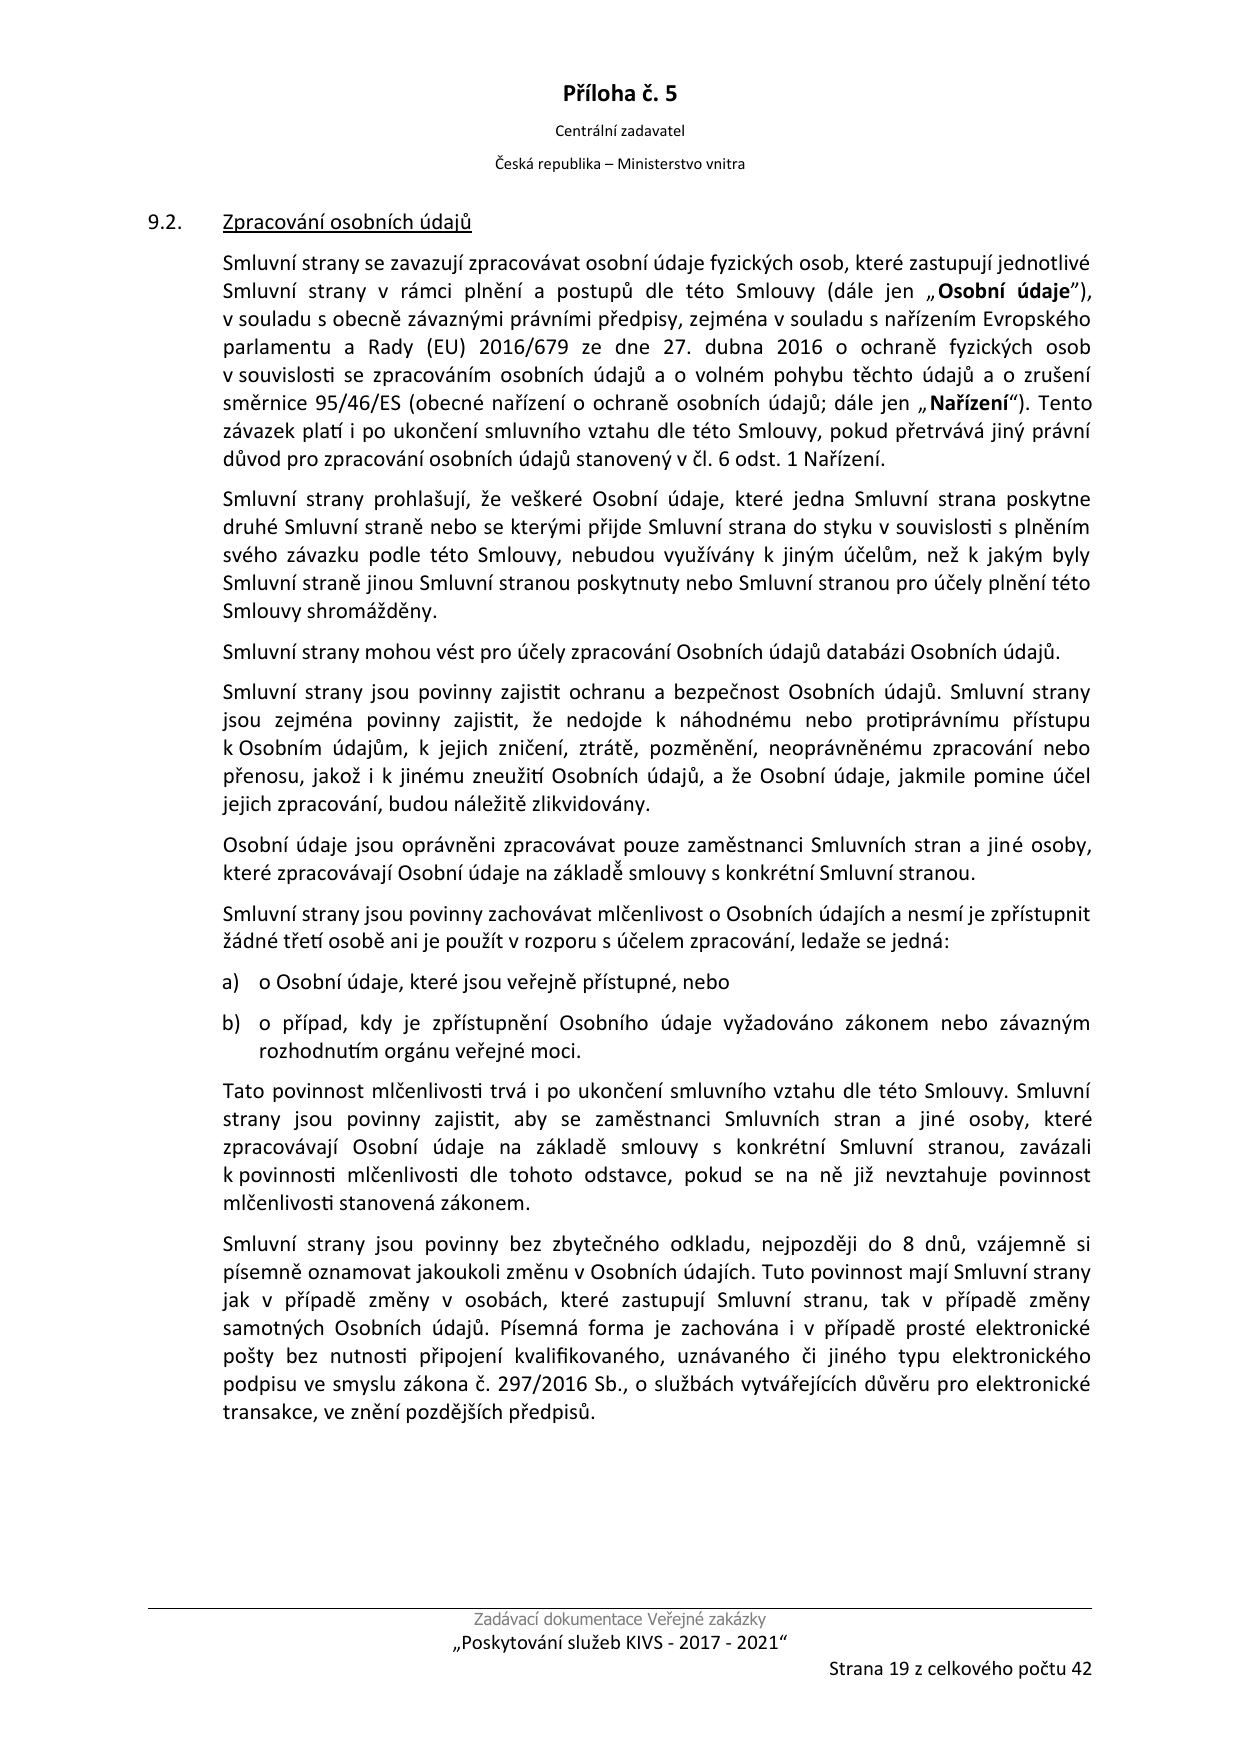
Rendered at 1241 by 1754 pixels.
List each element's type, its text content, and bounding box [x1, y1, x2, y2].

list o případ, kdy je zpřístupnění Osobního údaje vyžadováno zákonem nebo závazným rozhodnutím orgánu veřejné moci. [222, 1008, 1092, 1064]
list Osobní údaje jsou oprávněni zpracovávat pouze zaměstnanci Smluvních stran a jiné osoby, které zpracovávají Osobní údaje na základě̌ smlouvy s konkrétní Smluvní stranou. [223, 830, 1092, 886]
list Smluvní strany se zavazují zpracovávat osobní údaje fyzických osob, které zastupují jednotlivé Smluvní strany v rámci plnění a postupů dle této Smlouvy (dále jen „Osobní údaje”), v souladu s obecně závaznými právními předpisy, zejména v souladu s nařízením Evropského parlamentu a Rady (EU) 2016/679 ze dne 27. dubna 2016 o ochraně fyzických osob v souvislosti se zpracováním osobních údajů a o volném pohybu těchto údajů a o zrušení směrnice 95/46/ES (obecné nařízení o ochraně osobních údajů; dále jen „Nařízení“). Tento závazek platí i po ukončení smluvního vztahu dle této Smlouvy, pokud přetrvává jiný právní důvod pro zpracování osobních údajů stanovený v čl. 6 odst. 1 Nařízení. [223, 248, 1092, 472]
list Tato povinnost mlčenlivosti trvá i po ukončení smluvního vztahu dle této Smlouvy. Smluvní strany jsou povinny zajistit, aby se zaměstnanci Smluvních stran a jiné osoby, které zpracovávají Osobní údaje na základě smlouvy s konkrétní Smluvní stranou, zavázali k povinnosti mlčenlivosti dle tohoto odstavce, pokud se na ně již nevztahuje povinnost mlčenlivosti stanovená zákonem. [223, 1076, 1092, 1216]
list Smluvní strany jsou povinny zachovávat mlčenlivost o Osobních údajích a nesmí je zpřístupnit žádné třetí osobě ani je použít v rozporu s účelem zpracování, ledaže se jedná: [223, 899, 1092, 955]
list Smluvní strany jsou povinny bez zbytečného odkladu, nejpozději do 8 dnů, vzájemně si písemně oznamovat jakoukoli změnu v Osobních údajích. Tuto povinnost mají Smluvní strany jak v případě změny v osobách, které zastupují Smluvní stranu, tak v případě změny samotných Osobních údajů. Písemná forma je zachována i v případě prosté elektronické pošty bez nutnosti připojení kvalifikovaného, uznávaného či jiného typu elektronického podpisu ve smyslu zákona č. 297/2016 Sb., o službách vytvářejících důvěru pro elektronické transakce, ve znění pozdějších předpisů. [223, 1229, 1092, 1425]
list o Osobní údaje, které jsou veřejně přístupné, nebo [222, 967, 1092, 995]
list Smluvní strany mohou vést pro účely zpracování Osobních údajů databázi Osobních údajů. [223, 637, 1092, 665]
text Zpracování osobních údajů [148, 207, 1092, 235]
list Smluvní strany jsou povinny zajistit ochranu a bezpečnost Osobních údajů. Smluvní strany jsou zejména povinny zajistit, že nedojde k náhodnému nebo protiprávnímu přístupu k Osobním údajům, k jejich zničení, ztrátě, pozměnění, neoprávněnému zpracování nebo přenosu, jakož i k jinému zneužití Osobních údajů, a že Osobní údaje, jakmile pomine účel jejich zpracování, budou náležitě zlikvidovány. [223, 677, 1092, 818]
list Smluvní strany prohlašují, že veškeré Osobní údaje, které jedna Smluvní strana poskytne druhé Smluvní straně nebo se kterými přijde Smluvní strana do styku v souvislosti s plněním svého závazku podle této Smlouvy, nebudou využívány k jiným účelům, než k jakým byly Smluvní straně jinou Smluvní stranou poskytnuty nebo Smluvní stranou pro účely plnění této Smlouvy shromážděny. [223, 484, 1092, 624]
